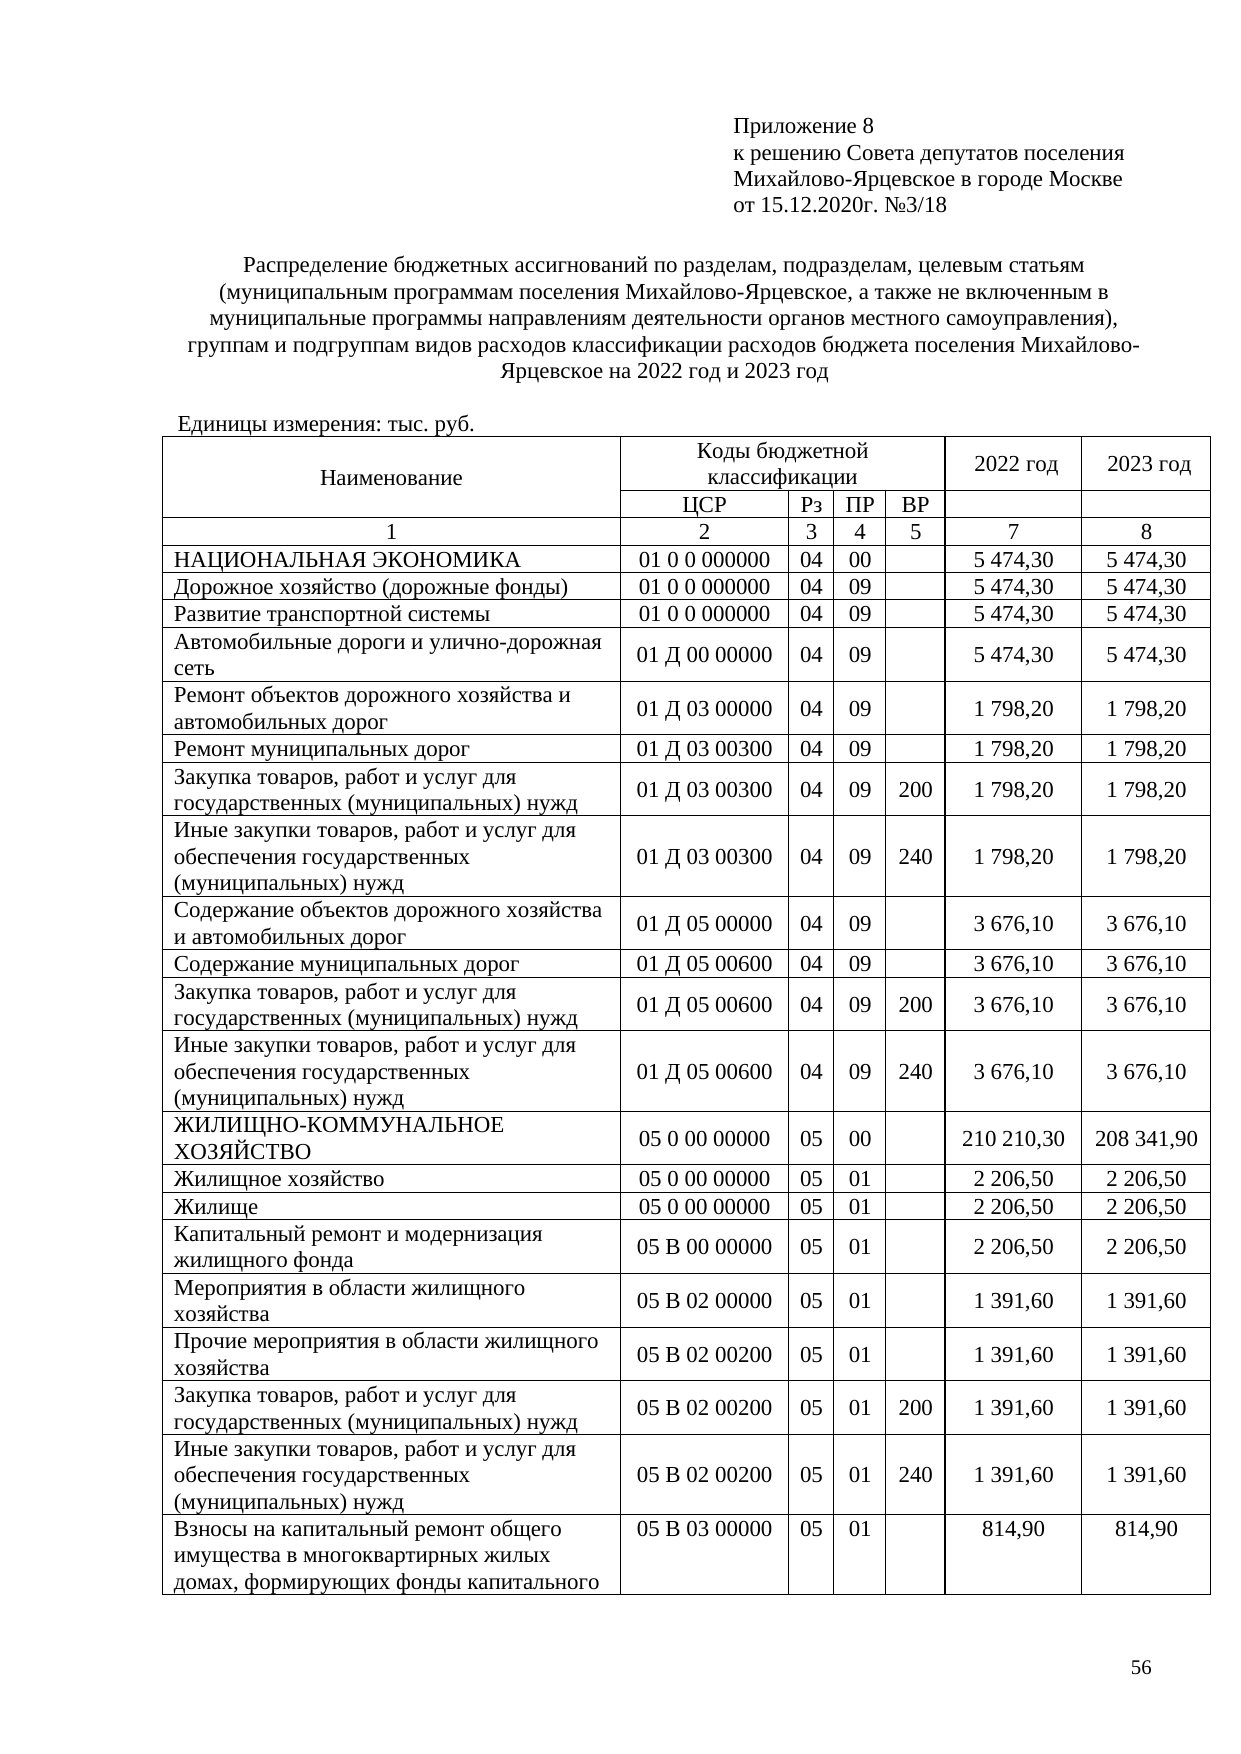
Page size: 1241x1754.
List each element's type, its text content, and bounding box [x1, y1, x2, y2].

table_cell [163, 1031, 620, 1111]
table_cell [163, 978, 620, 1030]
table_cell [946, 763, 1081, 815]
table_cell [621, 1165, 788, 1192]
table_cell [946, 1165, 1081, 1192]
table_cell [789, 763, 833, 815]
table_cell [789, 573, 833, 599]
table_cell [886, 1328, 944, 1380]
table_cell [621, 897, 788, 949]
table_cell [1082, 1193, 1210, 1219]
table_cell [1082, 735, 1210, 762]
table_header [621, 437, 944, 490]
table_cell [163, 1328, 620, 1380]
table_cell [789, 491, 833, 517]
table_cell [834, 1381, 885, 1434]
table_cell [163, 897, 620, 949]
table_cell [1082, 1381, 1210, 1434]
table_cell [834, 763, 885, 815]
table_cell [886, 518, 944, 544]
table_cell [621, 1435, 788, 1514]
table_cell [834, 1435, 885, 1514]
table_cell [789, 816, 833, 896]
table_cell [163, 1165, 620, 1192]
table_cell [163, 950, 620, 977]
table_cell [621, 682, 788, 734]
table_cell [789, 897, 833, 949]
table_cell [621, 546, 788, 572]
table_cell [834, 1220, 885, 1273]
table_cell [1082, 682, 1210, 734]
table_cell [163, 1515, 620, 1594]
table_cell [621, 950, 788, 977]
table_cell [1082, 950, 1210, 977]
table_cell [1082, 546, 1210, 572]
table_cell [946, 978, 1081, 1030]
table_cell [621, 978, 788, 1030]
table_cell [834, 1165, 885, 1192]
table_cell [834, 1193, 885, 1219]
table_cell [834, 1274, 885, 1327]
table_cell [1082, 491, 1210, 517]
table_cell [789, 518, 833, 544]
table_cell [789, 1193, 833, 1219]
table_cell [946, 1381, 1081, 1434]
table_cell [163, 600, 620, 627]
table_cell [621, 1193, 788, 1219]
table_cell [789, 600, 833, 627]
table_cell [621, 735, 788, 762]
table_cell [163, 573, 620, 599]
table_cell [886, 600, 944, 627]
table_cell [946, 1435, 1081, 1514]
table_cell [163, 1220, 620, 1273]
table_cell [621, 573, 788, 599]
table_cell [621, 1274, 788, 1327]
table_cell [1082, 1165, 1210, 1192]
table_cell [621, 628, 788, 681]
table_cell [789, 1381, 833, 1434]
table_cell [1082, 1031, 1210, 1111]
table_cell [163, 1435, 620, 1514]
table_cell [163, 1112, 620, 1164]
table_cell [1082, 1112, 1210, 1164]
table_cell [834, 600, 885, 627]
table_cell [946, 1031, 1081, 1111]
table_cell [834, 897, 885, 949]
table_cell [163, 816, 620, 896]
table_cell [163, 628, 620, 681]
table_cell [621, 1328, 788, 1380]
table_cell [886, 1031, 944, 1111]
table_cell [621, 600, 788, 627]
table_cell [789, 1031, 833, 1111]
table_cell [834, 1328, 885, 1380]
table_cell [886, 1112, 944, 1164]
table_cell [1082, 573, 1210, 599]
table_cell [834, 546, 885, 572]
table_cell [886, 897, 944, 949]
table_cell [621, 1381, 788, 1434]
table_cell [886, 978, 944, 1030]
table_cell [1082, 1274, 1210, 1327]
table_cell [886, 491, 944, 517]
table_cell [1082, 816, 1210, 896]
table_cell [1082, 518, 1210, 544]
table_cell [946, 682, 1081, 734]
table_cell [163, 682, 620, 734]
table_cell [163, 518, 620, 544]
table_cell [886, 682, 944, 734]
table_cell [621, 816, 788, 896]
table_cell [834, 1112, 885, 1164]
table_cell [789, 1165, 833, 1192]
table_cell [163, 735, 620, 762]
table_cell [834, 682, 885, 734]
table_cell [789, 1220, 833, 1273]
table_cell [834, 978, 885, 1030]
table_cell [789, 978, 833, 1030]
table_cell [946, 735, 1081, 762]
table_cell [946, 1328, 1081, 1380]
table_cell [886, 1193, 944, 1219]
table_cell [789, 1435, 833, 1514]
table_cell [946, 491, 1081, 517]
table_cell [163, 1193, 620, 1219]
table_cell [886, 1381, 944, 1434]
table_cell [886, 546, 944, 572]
text Единицы измерения: тыс. руб. [177, 410, 1152, 436]
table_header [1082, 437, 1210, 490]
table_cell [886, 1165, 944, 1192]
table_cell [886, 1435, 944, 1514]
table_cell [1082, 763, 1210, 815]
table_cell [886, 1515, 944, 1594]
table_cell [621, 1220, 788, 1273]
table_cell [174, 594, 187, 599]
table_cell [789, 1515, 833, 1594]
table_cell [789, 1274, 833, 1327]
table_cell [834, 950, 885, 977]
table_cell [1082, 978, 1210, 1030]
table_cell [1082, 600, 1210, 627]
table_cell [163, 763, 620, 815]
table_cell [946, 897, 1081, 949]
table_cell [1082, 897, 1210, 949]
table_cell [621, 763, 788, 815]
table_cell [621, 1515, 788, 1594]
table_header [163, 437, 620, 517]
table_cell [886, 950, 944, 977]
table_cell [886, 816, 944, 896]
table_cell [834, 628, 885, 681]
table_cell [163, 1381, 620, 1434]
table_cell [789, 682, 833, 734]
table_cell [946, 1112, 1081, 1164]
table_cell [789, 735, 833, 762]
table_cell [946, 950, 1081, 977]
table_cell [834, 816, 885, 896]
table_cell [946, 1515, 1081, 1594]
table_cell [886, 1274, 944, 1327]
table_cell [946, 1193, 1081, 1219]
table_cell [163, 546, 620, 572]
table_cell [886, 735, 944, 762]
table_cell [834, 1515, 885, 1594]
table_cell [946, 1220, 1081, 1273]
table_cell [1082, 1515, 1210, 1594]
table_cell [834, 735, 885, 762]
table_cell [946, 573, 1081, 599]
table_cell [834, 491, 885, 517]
text Распределение бюджетных ассигнований по разделам, подразделам, целевым статьям (муниципальным программам поселения Михайлово-Ярцевское, а также не включенным в муниципальные программы направлениям деятельности органов местного самоуправления), группам и подгруппам видов расходов классификации расходов бюджета поселения Михайлово-Ярцевское на 2022 год и 2023 год [177, 252, 1152, 383]
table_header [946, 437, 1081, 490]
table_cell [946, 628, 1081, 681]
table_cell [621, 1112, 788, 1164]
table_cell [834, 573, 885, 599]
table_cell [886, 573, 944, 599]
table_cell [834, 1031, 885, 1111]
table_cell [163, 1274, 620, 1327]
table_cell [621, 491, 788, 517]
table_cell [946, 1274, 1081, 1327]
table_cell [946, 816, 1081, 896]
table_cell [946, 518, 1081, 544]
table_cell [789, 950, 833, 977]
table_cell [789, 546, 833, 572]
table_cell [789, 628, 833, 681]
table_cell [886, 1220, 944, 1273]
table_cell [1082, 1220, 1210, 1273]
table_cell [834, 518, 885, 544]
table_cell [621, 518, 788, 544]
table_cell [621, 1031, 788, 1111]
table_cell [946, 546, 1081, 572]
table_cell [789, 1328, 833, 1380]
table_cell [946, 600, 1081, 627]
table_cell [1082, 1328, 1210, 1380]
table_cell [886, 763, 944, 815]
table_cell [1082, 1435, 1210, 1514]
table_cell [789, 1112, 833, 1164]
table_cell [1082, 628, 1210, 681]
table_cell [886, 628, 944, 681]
